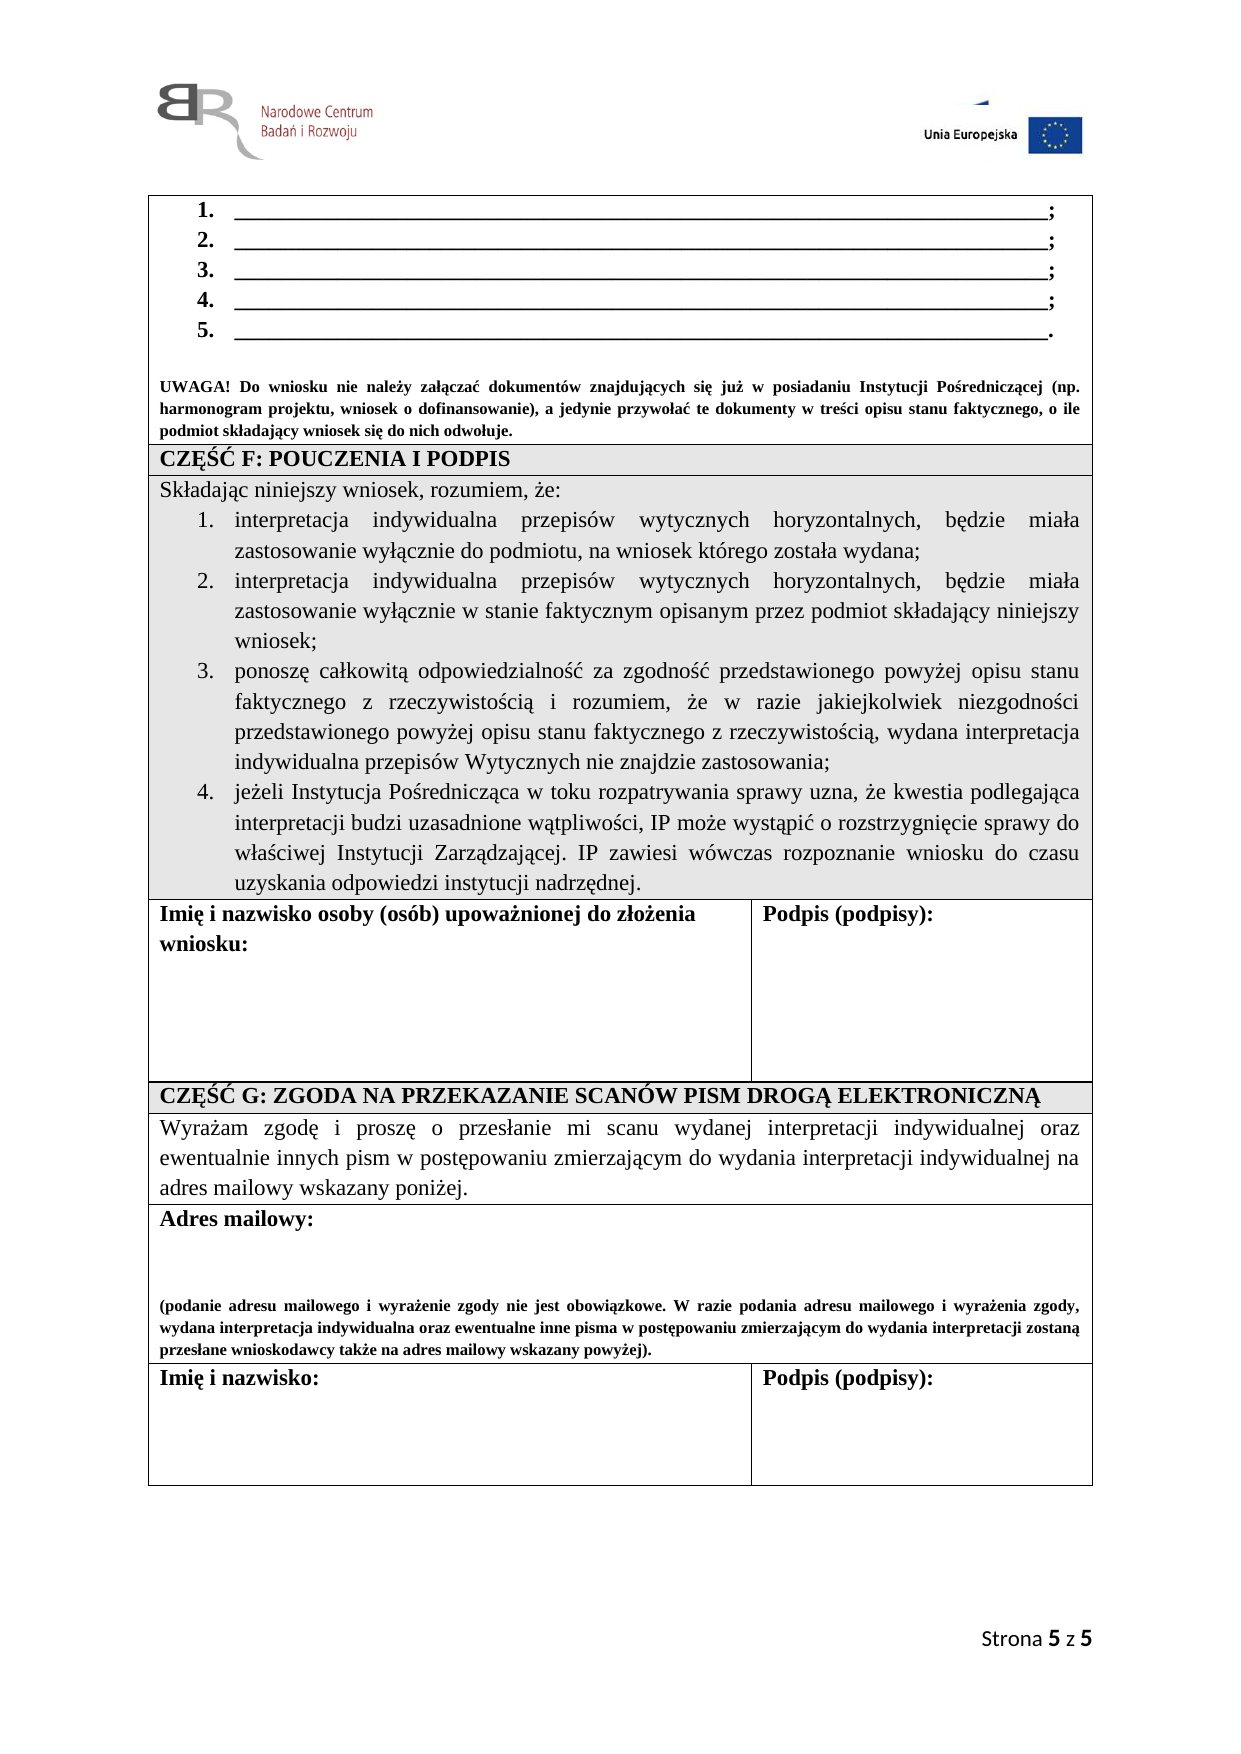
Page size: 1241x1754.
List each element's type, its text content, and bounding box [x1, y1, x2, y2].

table_cell CZĘŚĆ G: ZGODA NA PRZEKAZANIE SCANÓW PISM DROGĄ ELEKTRONICZNĄ [149, 1083, 1092, 1113]
picture [147, 73, 383, 167]
table_cell CZĘŚĆ F: POUCZENIA I PODPIS [149, 445, 1092, 475]
table_cell Wyrażam zgodę i proszę o przesłanie mi scanu wydanej interpretacji indywidualnej oraz ewentualnie innych pism w postępowaniu zmierzającym do wydania interpretacji indywidualnej na adres mailowy wskazany poniżej. [149, 1114, 1092, 1204]
picture [913, 87, 1093, 167]
table_cell Składając niniejszy wniosek, rozumiem, że: interpretacja indywidualna przepisów wytycznych horyzontalnych, będzie miała zastosowanie wyłącznie do podmiotu, na wniosek którego została wydana; interpretacja indywidualna przepisów wytycznych horyzontalnych, będzie miała zastosowanie wyłącznie w stanie faktycznym opisanym przez podmiot składający niniejszy wniosek; ponoszę całkowitą odpowiedzialność za zgodność przedstawionego powyżej opisu stanu faktycznego z rzeczywistością i rozumiem, że w razie jakiejkolwiek niezgodności przedstawionego powyżej opisu stanu faktycznego z rzeczywistością, wydana interpretacja indywidualna przepisów Wytycznych nie znajdzie zastosowania; jeżeli Instytucja Pośrednicząca w toku rozpatrywania sprawy uzna, że kwestia podlegająca interpretacji budzi uzasadnione wątpliwości, IP może wystąpić o rozstrzygnięcie sprawy do właściwej Instytucji Zarządzającej. IP zawiesi wówczas rozpoznanie wniosku do czasu uzyskania odpowiedzi instytucji nadrzędnej. [149, 476, 1092, 899]
table_cell Podpis (podpisy): [752, 1364, 1092, 1485]
table_cell Podpis (podpisy): [752, 900, 1092, 1081]
table_cell Imię i nazwisko: [149, 1364, 751, 1485]
table_cell Imię i nazwisko osoby (osób) upoważnionej do złożenia wniosku: [149, 900, 751, 1081]
table_cell Adres mailowy: (podanie adresu mailowego i wyrażenie zgody nie jest obowiązkowe. W razie podania adresu mailowego i wyrażenia zgody, wydana interpretacja indywidualna oraz ewentualne inne pisma w postępowaniu zmierzającym do wydania interpretacji zostaną przesłane wnioskodawcy także na adres mailowy wskazany powyżej). [149, 1205, 1092, 1363]
